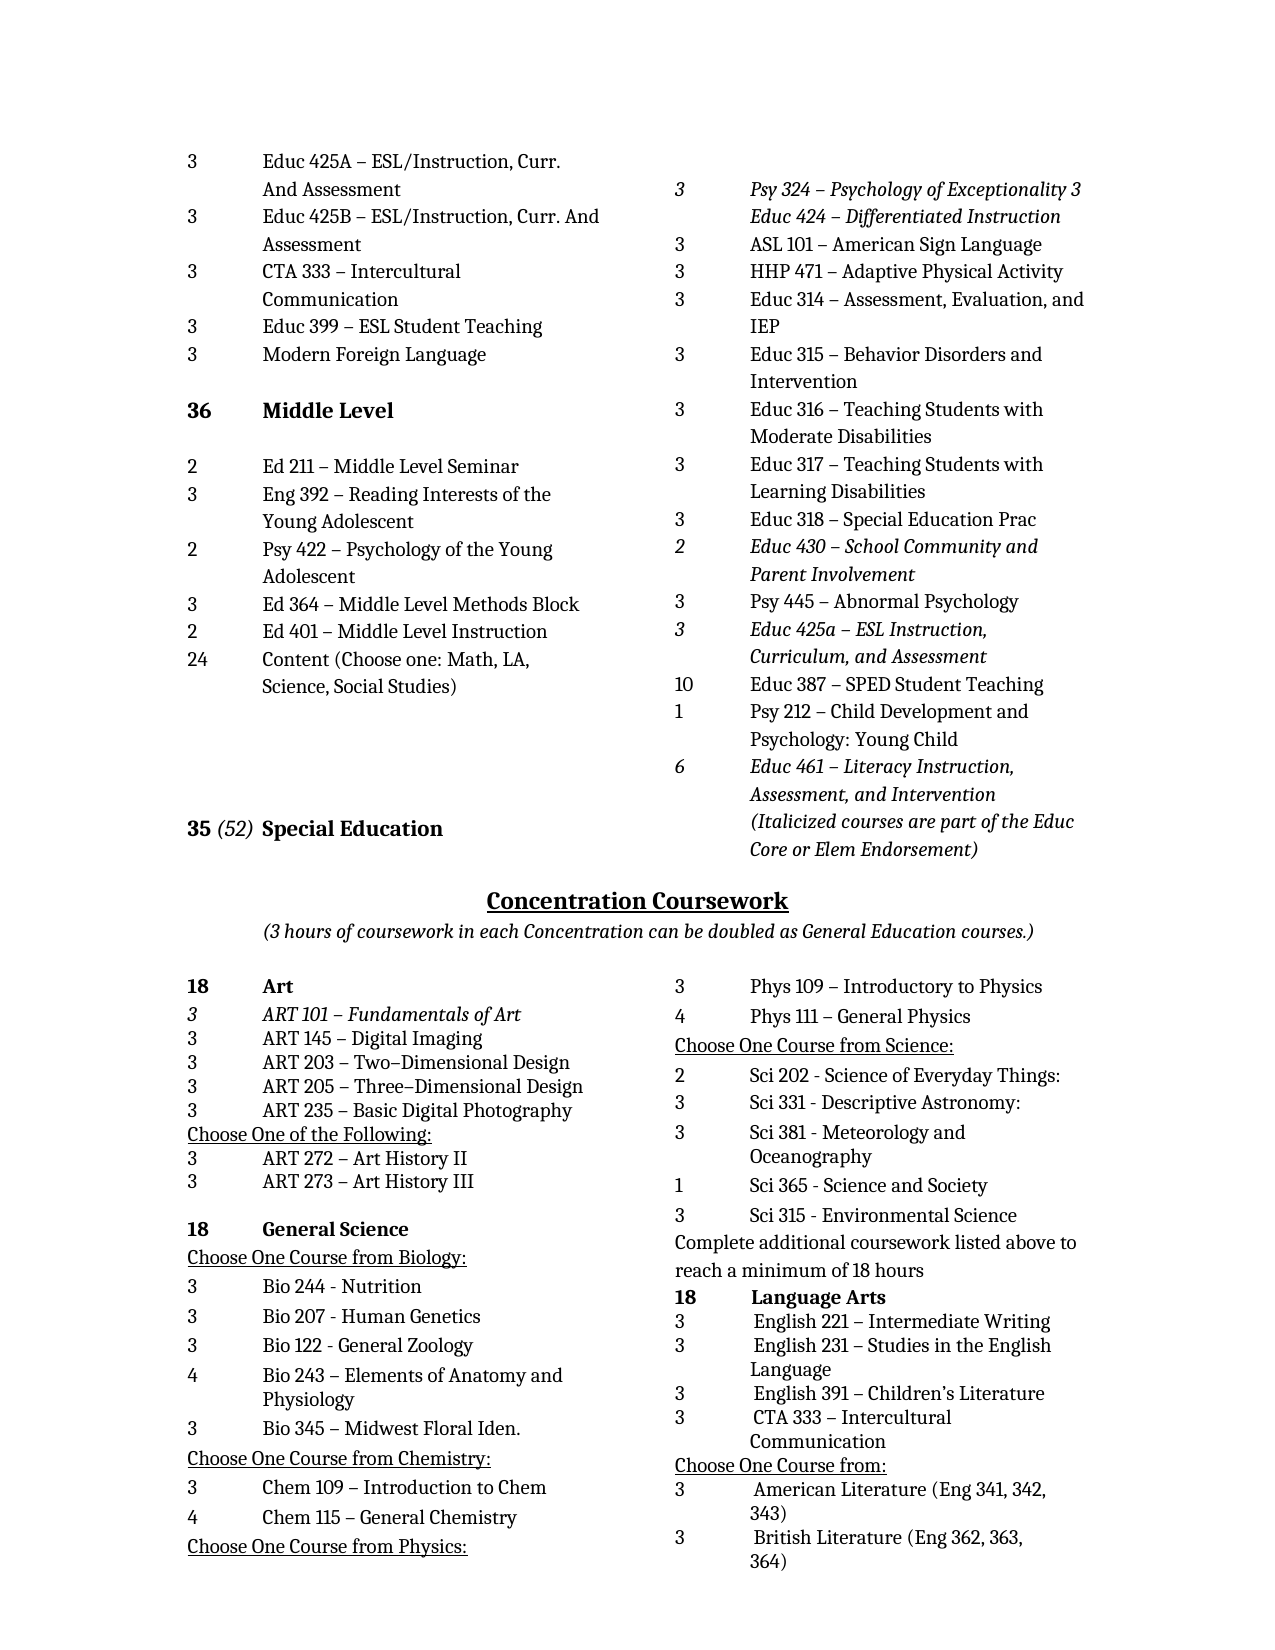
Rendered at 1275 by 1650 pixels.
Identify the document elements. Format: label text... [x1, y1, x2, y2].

text Choose One Course from Science: [675, 1034, 1087, 1058]
text Choose One Course from: [675, 1453, 1087, 1477]
text 1 Sci 365 - Science and Society [675, 1174, 1087, 1198]
text 3 Educ 425A – ESL/Instruction, Curr. And Assessment [187, 150, 600, 201]
text 3 Educ 425B – ESL/Instruction, Curr. And Assessment [187, 205, 600, 256]
text 2 Educ 430 – School Community and Parent Involvement [675, 535, 1087, 586]
text 3 Modern Foreign Language [187, 342, 600, 366]
text 2 Ed 211 – Middle Level Seminar [187, 455, 600, 479]
text Communication [675, 1429, 1087, 1453]
text 3 ART 203 – Two–Dimensional Design [187, 1050, 600, 1074]
text 3 British Literature (Eng 362, 363, [675, 1525, 1087, 1549]
text 10 Educ 387 – SPED Student Teaching [675, 672, 1087, 696]
text 343) [675, 1501, 1087, 1525]
text 3 CTA 333 – Intercultural [675, 1406, 1087, 1429]
text Choose One Course from Chemistry: [187, 1446, 600, 1470]
text 4 Phys 111 – General Physics [675, 1004, 1087, 1028]
text 3 English 231 – Studies in the English [675, 1334, 1087, 1358]
text 35 (52) Special Education [187, 815, 600, 842]
text 3 Educ 318 – Special Education Prac [675, 507, 1087, 531]
text 3 Educ 399 – ESL Student Teaching [187, 315, 600, 339]
text 2 Ed 401 – Middle Level Instruction [187, 620, 600, 644]
text 3 ART 272 – Art History II [187, 1146, 600, 1170]
text 3 Eng 392 – Reading Interests of the Young Adolescent [187, 483, 600, 534]
text 4 Bio 243 – Elements of Anatomy and Physiology [187, 1363, 600, 1411]
text 3 Educ 314 – Assessment, Evaluation, and IEP [675, 287, 1087, 339]
text 3 American Literature (Eng 341, 342, [675, 1477, 1087, 1501]
text 3 ART 145 – Digital Imaging [187, 1026, 600, 1050]
text 3 HHP 471 – Adaptive Physical Activity [675, 260, 1087, 284]
text Language [675, 1358, 1087, 1382]
text 3 Psy 445 – Abnormal Psychology [675, 590, 1087, 614]
text 3 ASL 101 – American Sign Language [675, 232, 1087, 256]
text 3 ART 205 – Three–Dimensional Design [187, 1074, 600, 1098]
text 2 Psy 422 – Psychology of the Young Adolescent [187, 538, 600, 589]
text 3 Bio 345 – Midwest Floral Iden. [187, 1417, 600, 1441]
text 3 Sci 381 - Meteorology and Oceanography [675, 1120, 1087, 1168]
text Choose One Course from Biology: [187, 1246, 600, 1269]
text 3 Phys 109 – Introductory to Physics [675, 975, 1087, 999]
text 18 Art [187, 975, 600, 999]
text 3 Sci 315 - Environmental Science [675, 1203, 1087, 1227]
text 3 Educ 317 – Teaching Students with Learning Disabilities [675, 452, 1087, 504]
text 3 English 221 – Intermediate Writing [675, 1310, 1087, 1334]
text 6 Educ 461 – Literacy Instruction, Assessment, and Intervention [675, 755, 1087, 806]
text 2 Sci 202 - Science of Everyday Things: [675, 1063, 1087, 1087]
text 3 Educ 425a – ESL Instruction, Curriculum, and Assessment [675, 617, 1087, 669]
text 3 Sci 331 - Descriptive Astronomy: [675, 1091, 1087, 1115]
text 3 Bio 244 - Nutrition [187, 1275, 600, 1299]
text 36 Middle Level [187, 397, 600, 424]
text 3 ART 235 – Basic Digital Photography [187, 1098, 600, 1122]
text 3 Bio 207 - Human Genetics [187, 1304, 600, 1328]
text Complete additional coursework listed above to reach a minimum of 18 hours [675, 1231, 1087, 1282]
text 4 Chem 115 – General Chemistry [187, 1505, 600, 1529]
text 18 General Science [187, 1218, 600, 1242]
text 3 Ed 364 – Middle Level Methods Block [187, 593, 600, 617]
text 3 ART 101 – Fundamentals of Art [187, 1002, 600, 1026]
text 3 Educ 316 – Teaching Students with Moderate Disabilities [675, 397, 1087, 449]
text 3 ART 273 – Art History III [187, 1170, 600, 1194]
text 3 CTA 333 – Intercultural Communication [187, 260, 600, 311]
text 3 Chem 109 – Introduction to Chem [187, 1476, 600, 1500]
text 3 Educ 315 – Behavior Disorders and Intervention [675, 342, 1087, 394]
text 1 Psy 212 – Child Development and Psychology: Young Child [675, 700, 1087, 751]
text Concentration Coursework [187, 887, 1087, 916]
text Choose One Course from Physics: [187, 1535, 600, 1559]
text 364) [675, 1549, 1087, 1573]
text (Italicized courses are part of the Educ Core or Elem Endorsement) [750, 810, 1087, 861]
text Choose One of the Following: [187, 1122, 600, 1146]
text 3 Bio 122 - General Zoology [187, 1334, 600, 1358]
text 24 Content (Choose one: Math, LA, Science, Social Studies) [187, 648, 600, 699]
text 3 Psy 324 – Psychology of Exceptionality 3 Educ 424 – Differentiated Instruction [675, 177, 1087, 229]
text 18 Language Arts [675, 1286, 1087, 1310]
text (3 hours of coursework in each Concentration can be doubled as General Education courses.) [262, 920, 1087, 944]
text 3 English 391 – Children’s Literature [675, 1382, 1087, 1406]
